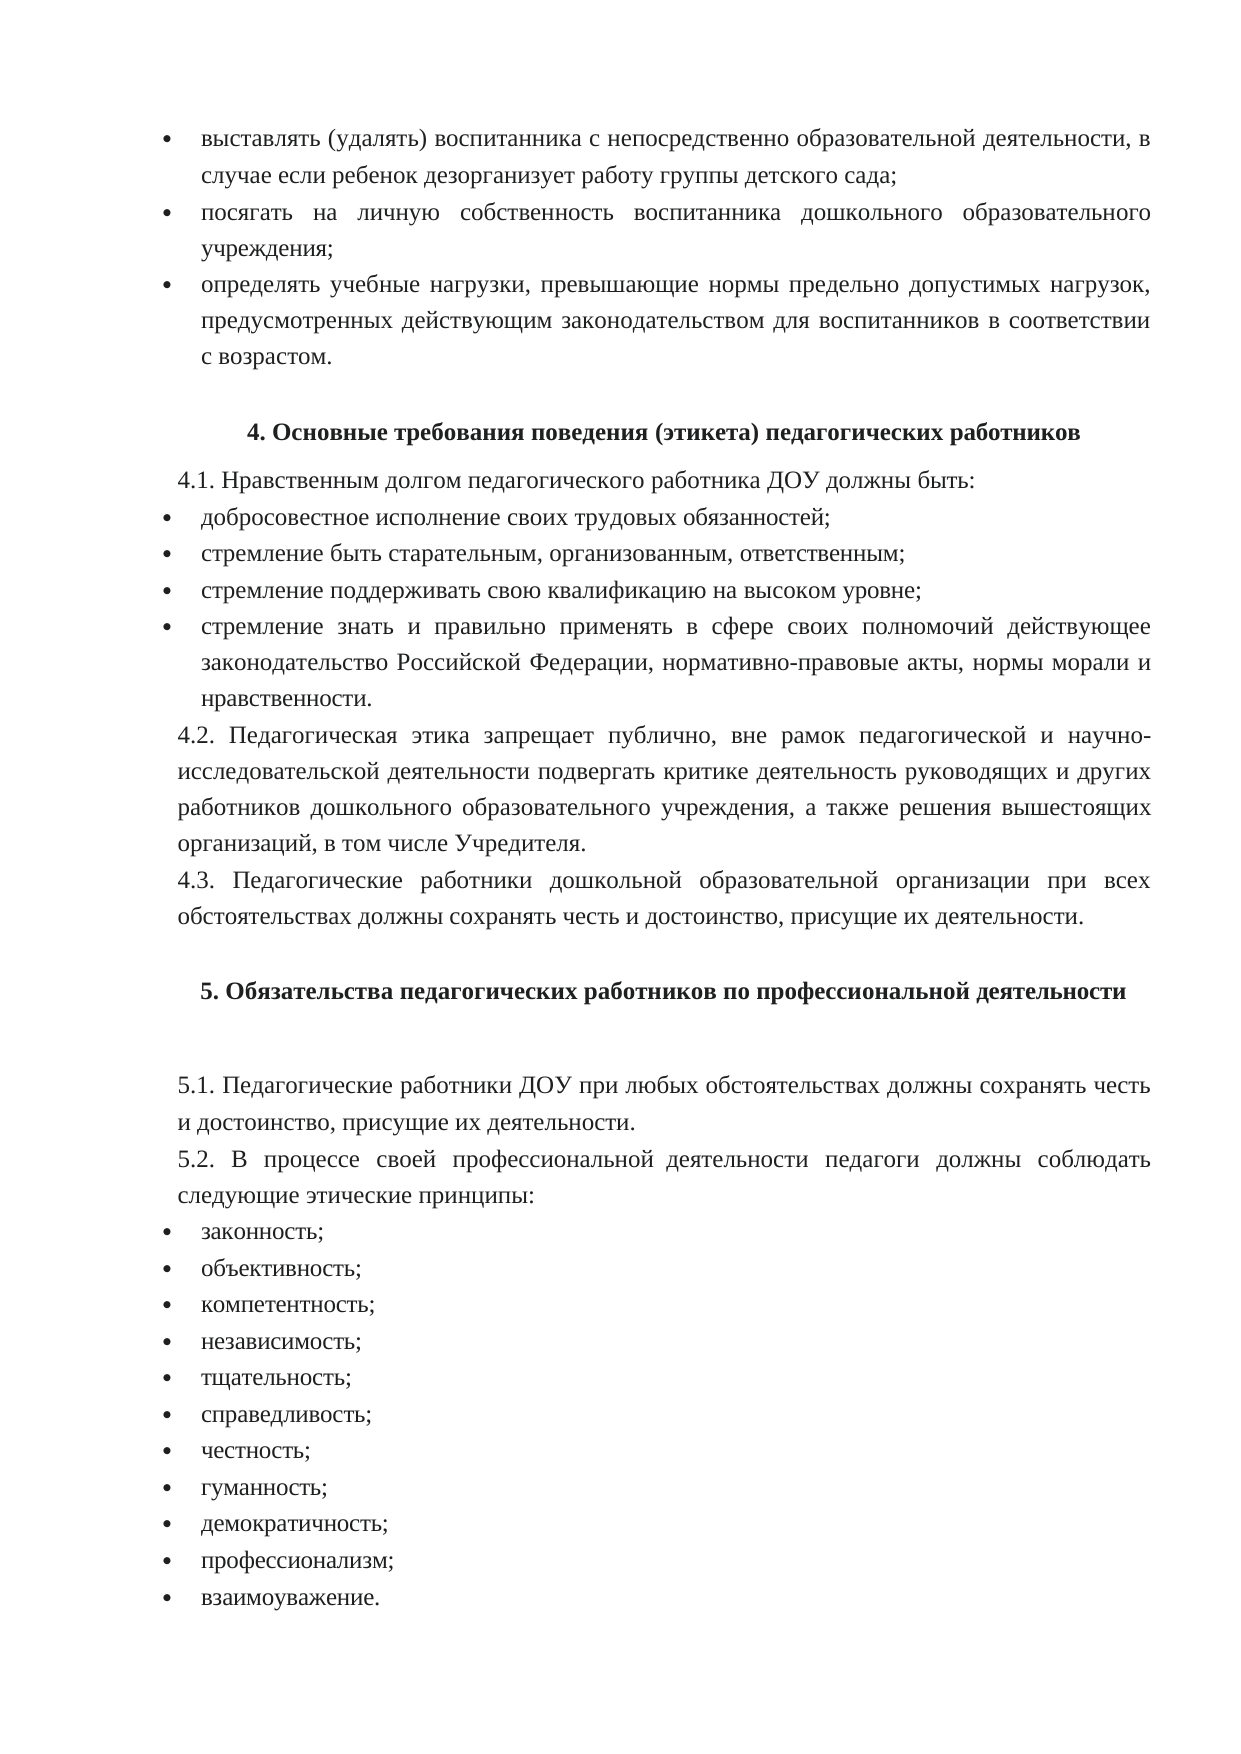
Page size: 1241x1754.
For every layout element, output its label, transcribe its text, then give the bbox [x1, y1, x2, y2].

list законность; [163, 1216, 1219, 1245]
list стремление знать и правильно применять в сфере своих полномочий действующее законодательство Российской Федерации, нормативно-правовые акты, нормы морали и нравственности. [163, 611, 1152, 712]
list Педагогические работники дошкольной образовательной организации при всех обстоятельствах должны сохранять честь и достоинство, присущие их деятельности. [177, 865, 1151, 929]
list тщательность; [163, 1362, 1219, 1391]
list В процессе своей профессиональной деятельности педагоги должны соблюдать следующие этические принципы: [177, 1144, 1151, 1209]
subtitle Обязательства педагогических работников по профессиональной деятельности [200, 976, 1219, 1005]
list взаимоуважение. [163, 1582, 1219, 1611]
list гуманность; [163, 1472, 1219, 1501]
list стремление поддерживать свою квалификацию на высоком уровне; [163, 575, 1219, 603]
list стремление быть старательным, организованным, ответственным; [163, 538, 1219, 567]
list Педагогическая этика запрещает публично, вне рамок педагогической и научно- исследовательской деятельности подвергать критике деятельность руководящих и других работников дошкольного образовательного учреждения, а также решения вышестоящих организаций, в том числе Учредителя. [177, 720, 1152, 857]
list объективность; [163, 1253, 1219, 1281]
list честность; [163, 1436, 1219, 1464]
subtitle Основные требования поведения (этикета) педагогических работников [247, 417, 1219, 446]
list посягать на личную собственность воспитанника дошкольного образовательного учреждения; [163, 197, 1152, 262]
list определять учебные нагрузки, превышающие нормы предельно допустимых нагрузок, предусмотренных действующим законодательством для воспитанников в соответствии с возрастом. [163, 269, 1151, 370]
list демократичность; [163, 1508, 1219, 1537]
list Нравственным долгом педагогического работника ДОУ должны быть: [177, 465, 1219, 494]
list независимость; [163, 1326, 1219, 1354]
list профессионализм; [163, 1545, 1219, 1574]
list компетентность; [163, 1289, 1219, 1318]
list добросовестное исполнение своих трудовых обязанностей; [163, 502, 1219, 530]
list Педагогические работники ДОУ при любых обстоятельствах должны сохранять честь и достоинство, присущие их деятельности. [177, 1071, 1151, 1136]
list выставлять (удалять) воспитанника с непосредственно образовательной деятельности, в случае если ребенок дезорганизует работу группы детского сада; [163, 123, 1151, 189]
list справедливость; [163, 1399, 1219, 1428]
